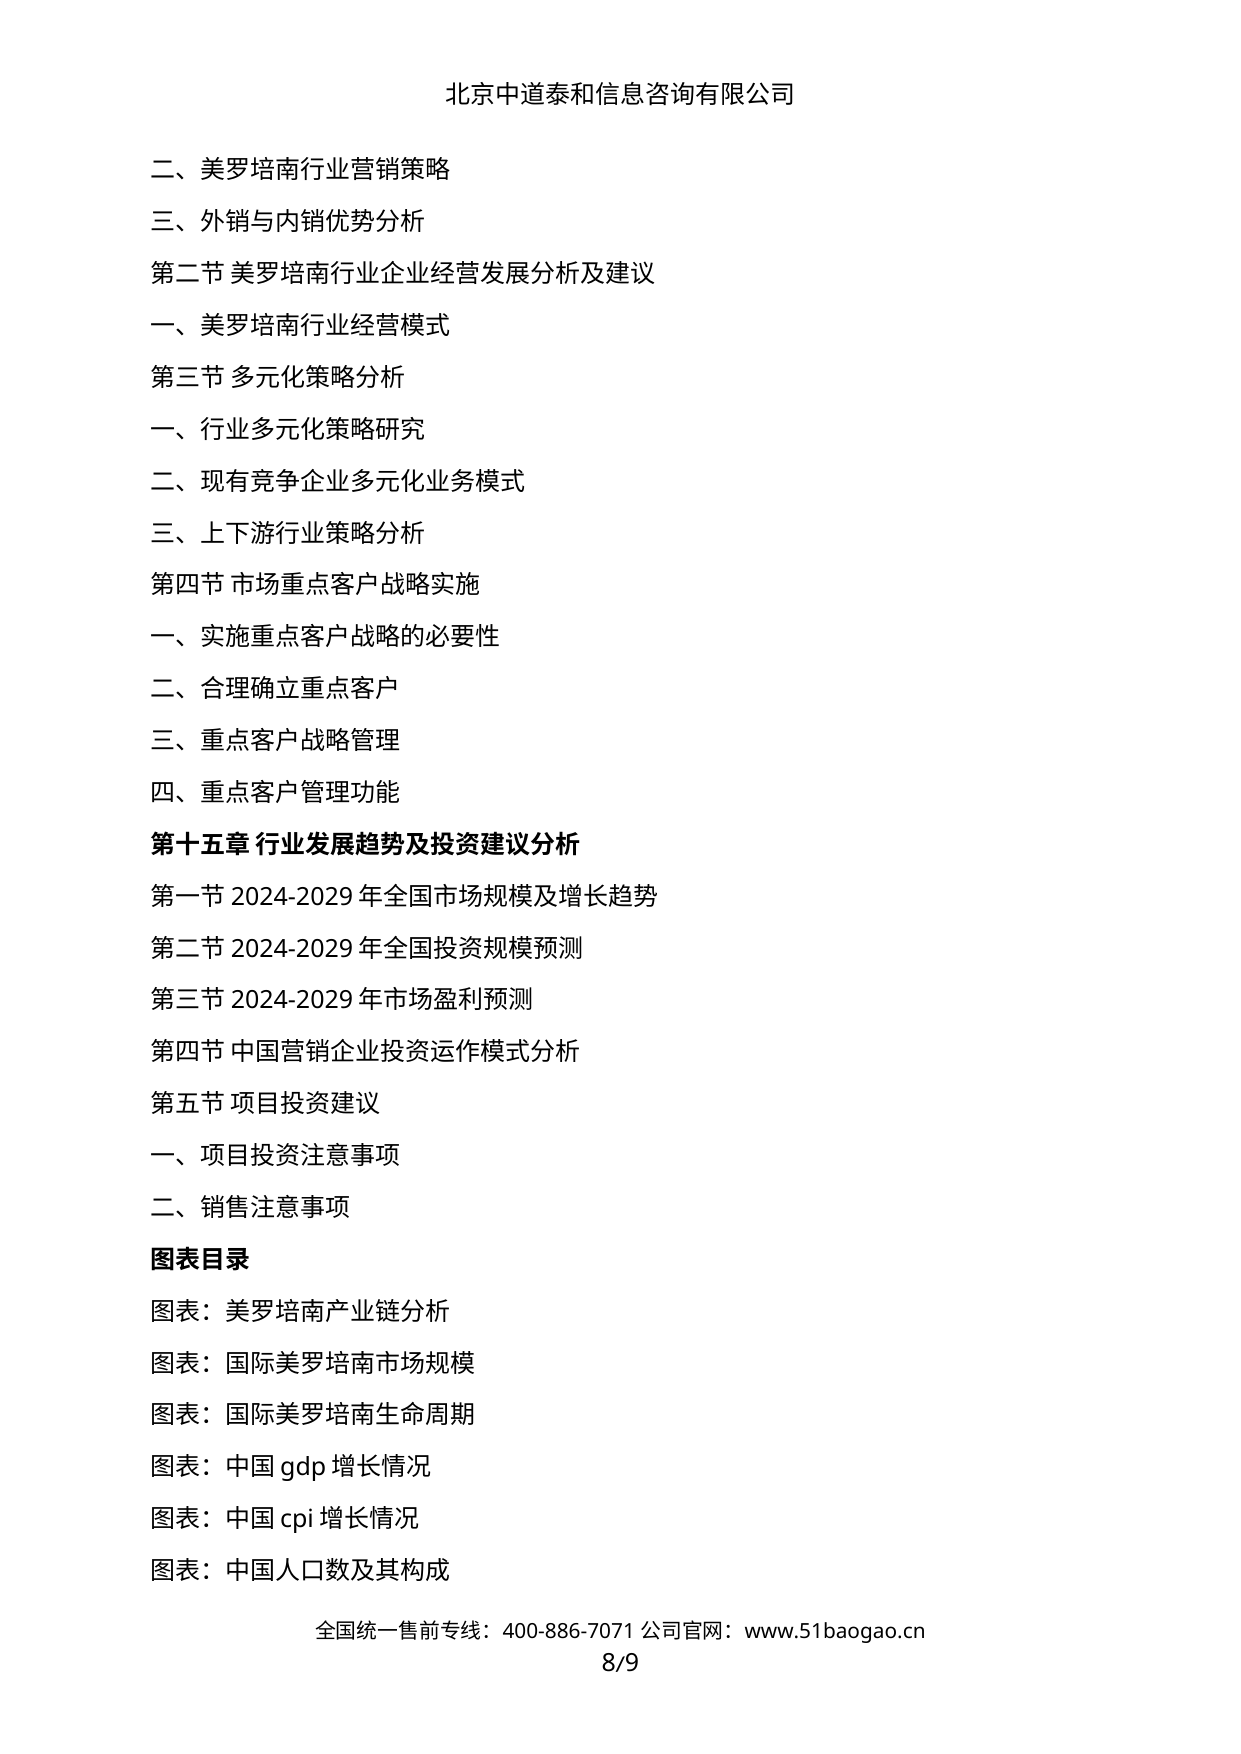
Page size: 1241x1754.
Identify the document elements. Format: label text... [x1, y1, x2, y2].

text 一、行业多元化策略研究 [150, 409, 1090, 446]
text 图表：中国gdp增长情况 [150, 1447, 1090, 1483]
text 图表：中国cpi增长情况 [150, 1499, 1090, 1535]
text 第一节 2024-2029年全国市场规模及增长趋势 [150, 876, 1090, 912]
text 二、销售注意事项 [150, 1187, 1090, 1224]
text 图表：国际美罗培南市场规模 [150, 1343, 1090, 1379]
text 一、美罗培南行业经营模式 [150, 306, 1090, 342]
text 三、上下游行业策略分析 [150, 513, 1090, 549]
text 二、合理确立重点客户 [150, 669, 1090, 705]
text 图表目录 [150, 1239, 1090, 1276]
text 三、重点客户战略管理 [150, 721, 1090, 757]
text 二、美罗培南行业营销策略 [150, 150, 1090, 186]
text 第二节 2024-2029年全国投资规模预测 [150, 928, 1090, 964]
text 一、项目投资注意事项 [150, 1136, 1090, 1172]
text 第三节 多元化策略分析 [150, 357, 1090, 394]
text 图表：美罗培南产业链分析 [150, 1291, 1090, 1327]
text 第二节 美罗培南行业企业经营发展分析及建议 [150, 254, 1090, 290]
text 图表：中国人口数及其构成 [150, 1551, 1090, 1587]
text 四、重点客户管理功能 [150, 772, 1090, 809]
text 图表：国际美罗培南生命周期 [150, 1395, 1090, 1431]
text 二、现有竞争企业多元化业务模式 [150, 461, 1090, 497]
text 一、实施重点客户战略的必要性 [150, 617, 1090, 653]
text 第十五章 行业发展趋势及投资建议分析 [150, 824, 1090, 861]
text 第四节 市场重点客户战略实施 [150, 565, 1090, 601]
text 第四节 中国营销企业投资运作模式分析 [150, 1032, 1090, 1068]
text 第五节 项目投资建议 [150, 1084, 1090, 1120]
text 第三节 2024-2029年市场盈利预测 [150, 980, 1090, 1016]
text 三、外销与内销优势分析 [150, 202, 1090, 238]
